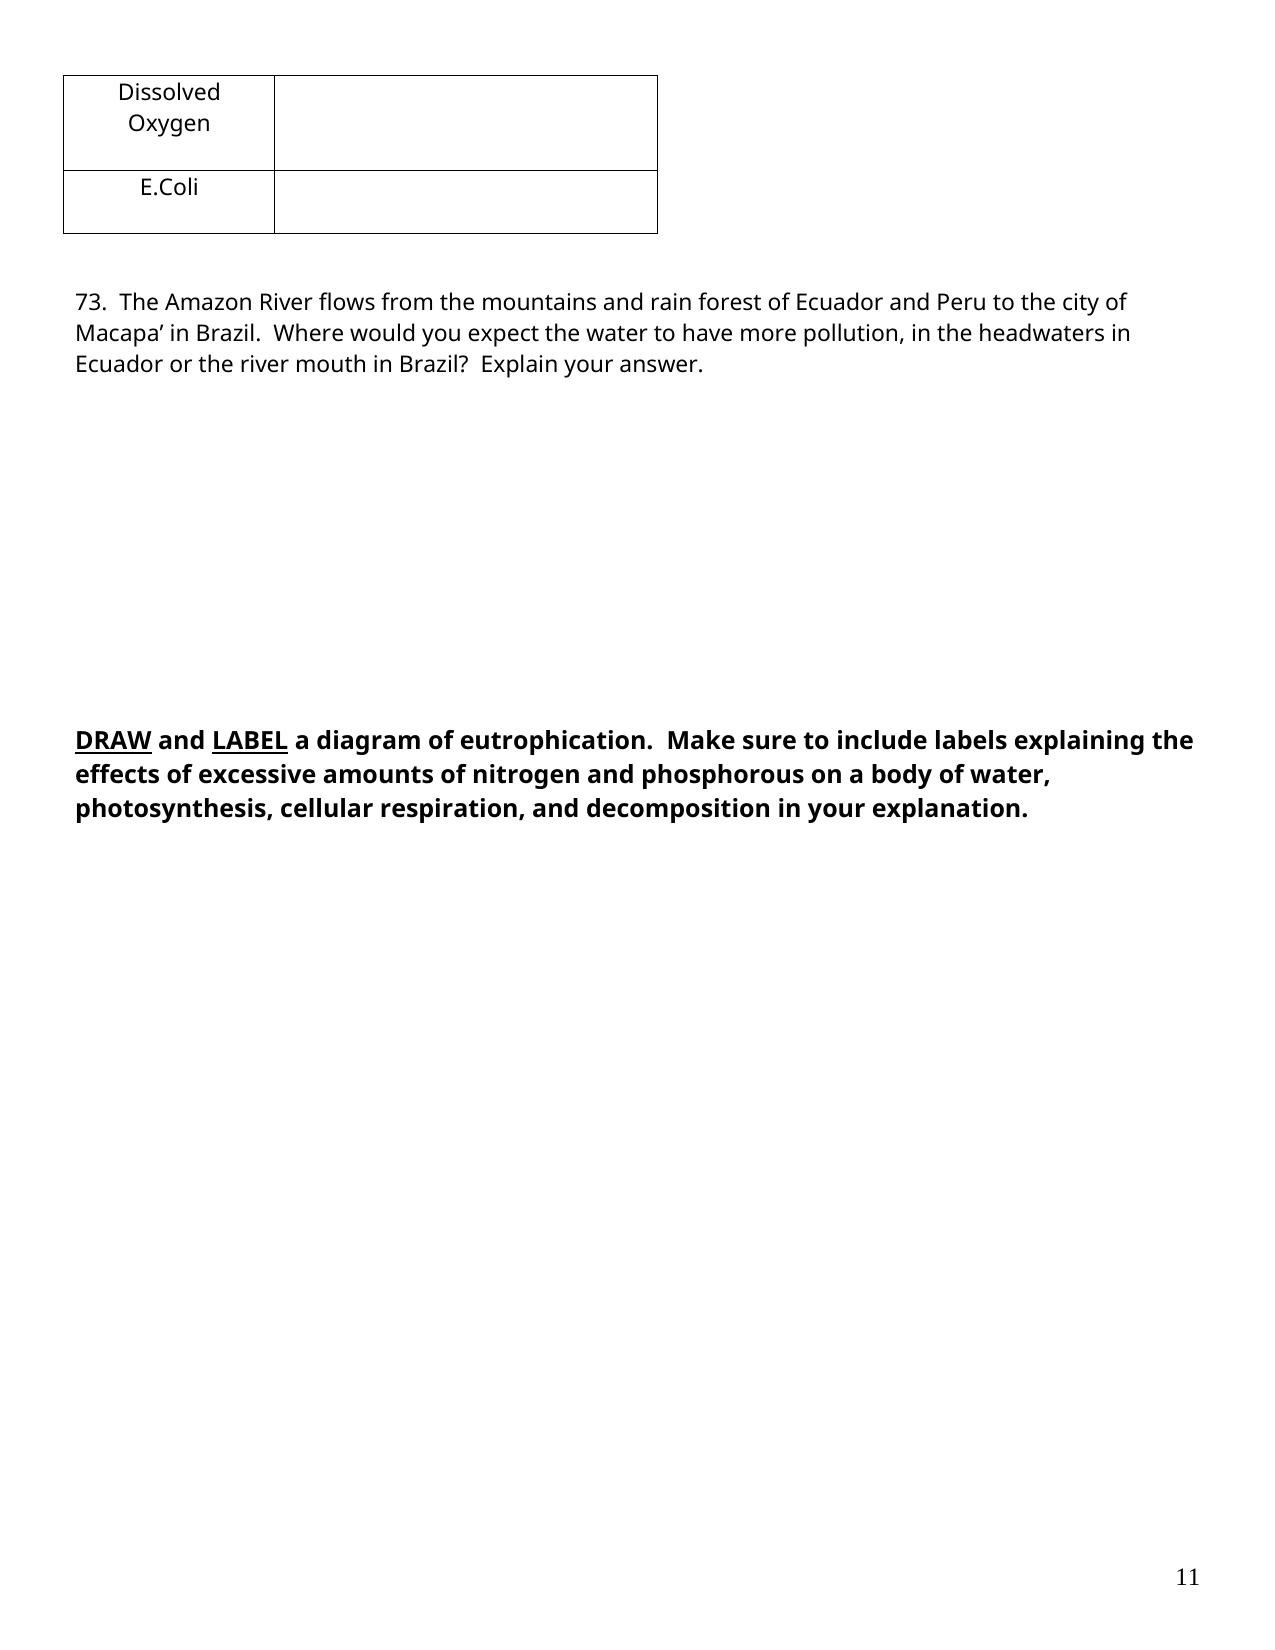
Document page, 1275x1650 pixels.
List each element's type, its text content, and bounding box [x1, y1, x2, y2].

text DRAW and LABEL a diagram of eutrophication. Make sure to include labels explaining the effects of excessive amounts of nitrogen and phosphorous on a body of water, photosynthesis, cellular respiration, and decomposition in your explanation. [75, 723, 1200, 825]
table_cell Dissolved Oxygen [64, 76, 274, 170]
table_cell E.Coli [64, 171, 274, 233]
table_cell [275, 171, 657, 233]
text 73. The Amazon River flows from the mountains and rain forest of Ecuador and Peru to the city of Macapa’ in Brazil. Where would you expect the water to have more pollution, in the headwaters in Ecuador or the river mouth in Brazil? Explain your answer. [75, 285, 1200, 379]
table_cell [275, 76, 657, 170]
